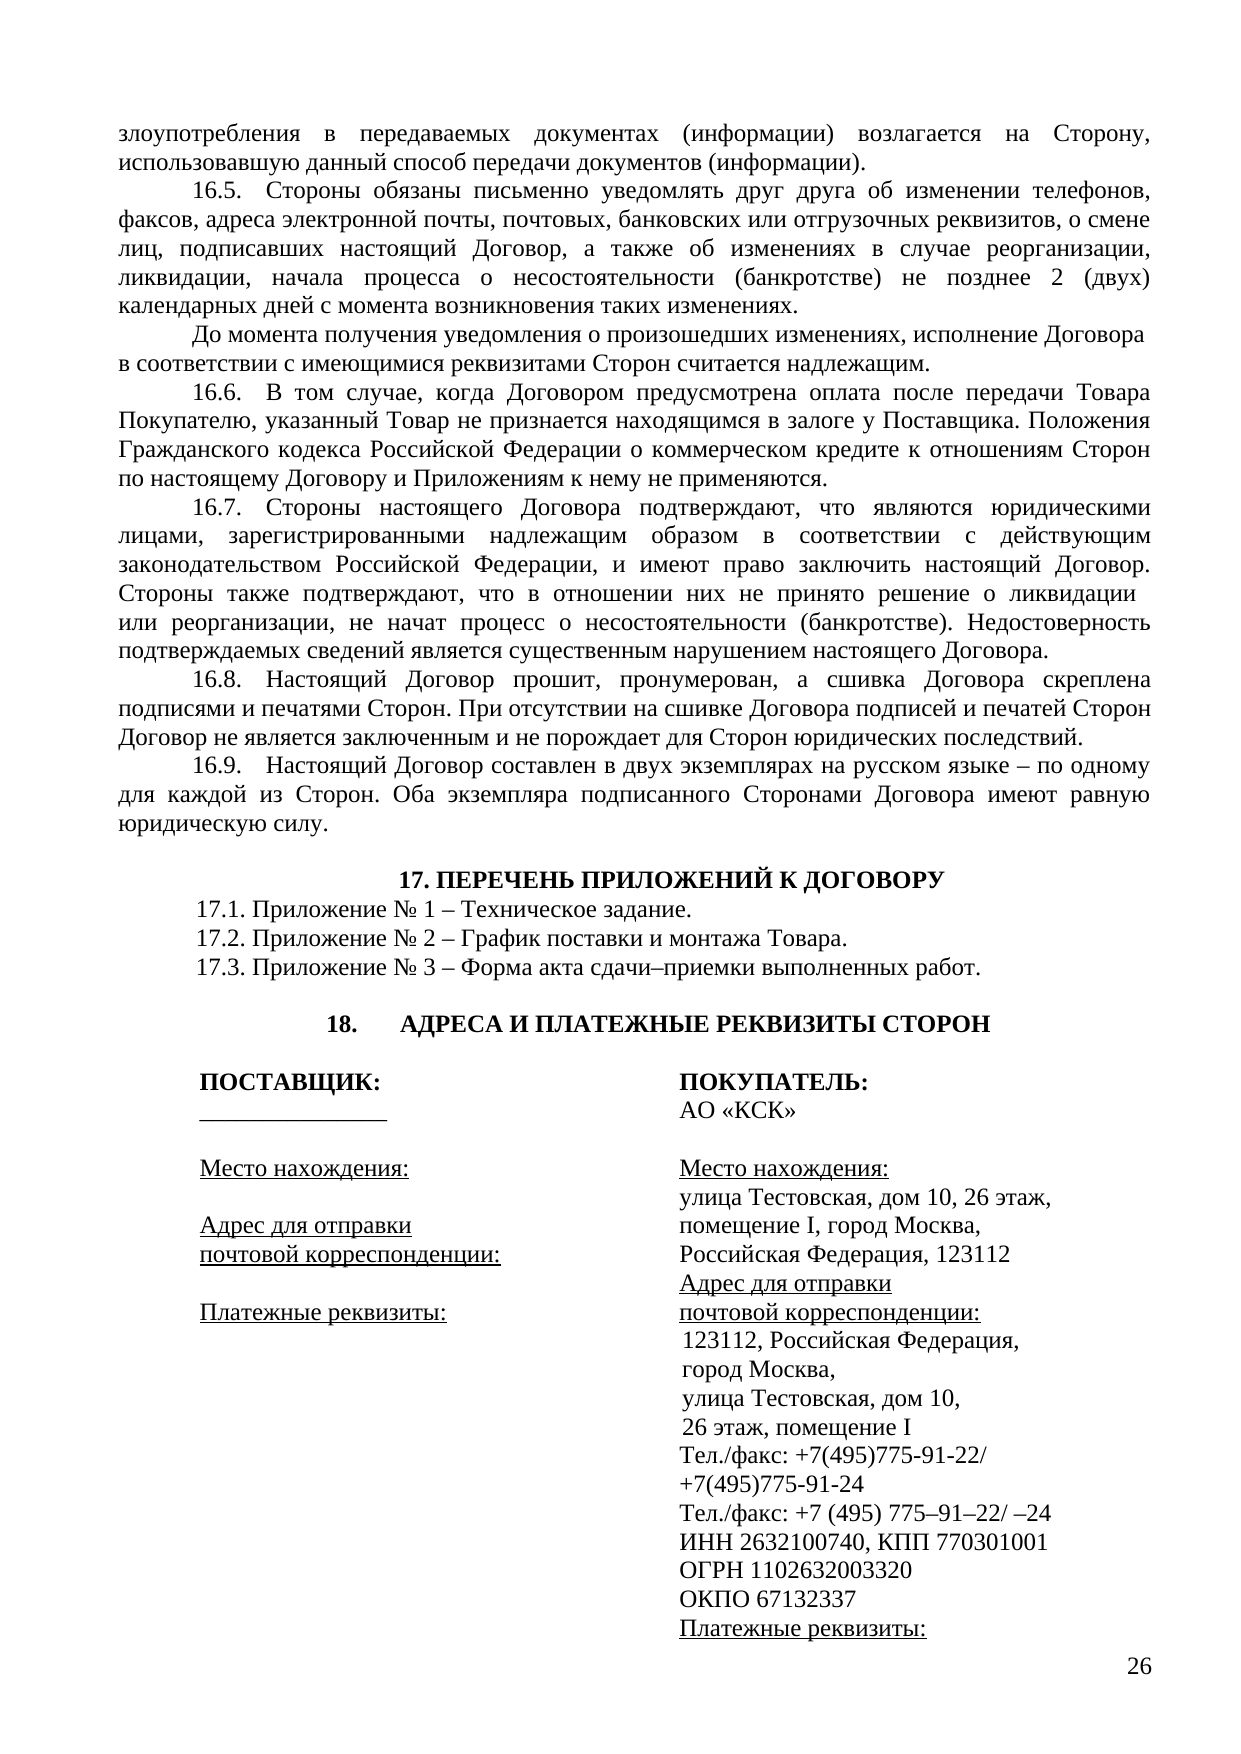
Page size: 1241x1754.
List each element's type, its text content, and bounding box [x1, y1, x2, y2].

list Настоящий Договор составлен в двух экземплярах на русском языке – по одному для каждой из Сторон. Оба экземпляра подписанного Сторонами Договора имеют равную юридическую силу. [118, 751, 1152, 837]
text 17.3. Приложение № 3 – Форма акта сдачи–приемки выполненных работ. [122, 952, 1152, 981]
list В том случае, когда Договором предусмотрена оплата после передачи Товара Покупателю, указанный Товар не признается находящимся в залоге у Поставщика. Положения Гражданского кодекса Российской Федерации о коммерческом кредите к отношениям Сторон по настоящему Договору и Приложениям к нему не применяются. [118, 377, 1152, 492]
text 17.2. Приложение № 2 – График поставки и монтажа Товара. [122, 923, 1152, 952]
text 17.1. Приложение № 1 – Техническое задание. [122, 894, 1152, 923]
list Стороны настоящего Договора подтверждают, что являются юридическими лицами, зарегистрированными надлежащим образом в соответствии с действующим законодательством Российской Федерации, и имеют право заключить настоящий Договор. Стороны также подтверждают, что в отношении них не принято решение о ликвидации или реорганизации, не начат процесс о несостоятельности (банкротстве). Недостоверность подтверждаемых сведений является существенным нарушением настоящего Договора. [118, 492, 1152, 664]
text До момента получения уведомления о произошедших изменениях, исполнение Договора в соответствии с имеющимися реквизитами Сторон считается надлежащим. [118, 319, 1152, 377]
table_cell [672, 1067, 1124, 1642]
text 17. ПЕРЕЧЕНЬ ПРИЛОЖЕНИЙ К ДОГОВОРУ [118, 866, 1152, 894]
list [118, 118, 1152, 176]
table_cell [192, 1067, 672, 1642]
table_header АДРЕСА И ПЛАТЕЖНЫЕ РЕКВИЗИТЫ СТОРОН [192, 1009, 1124, 1067]
list Настоящий Договор прошит, пронумерован, а сшивка Договора скреплена подписями и печатями Сторон. При отсутствии на сшивке Договора подписей и печатей Сторон Договор не является заключенным и не порождает для Сторон юридических последствий. [118, 664, 1152, 751]
list Стороны обязаны письменно уведомлять друг друга об изменении телефонов, факсов, адреса электронной почты, почтовых, банковских или отгрузочных реквизитов, о смене лиц, подписавших настоящий Договор, а также об изменениях в случае реорганизации, ликвидации, начала процесса о несостоятельности (банкротстве) не позднее 2 (двух) календарных дней с момента возникновения таких изменениях. [118, 176, 1152, 319]
